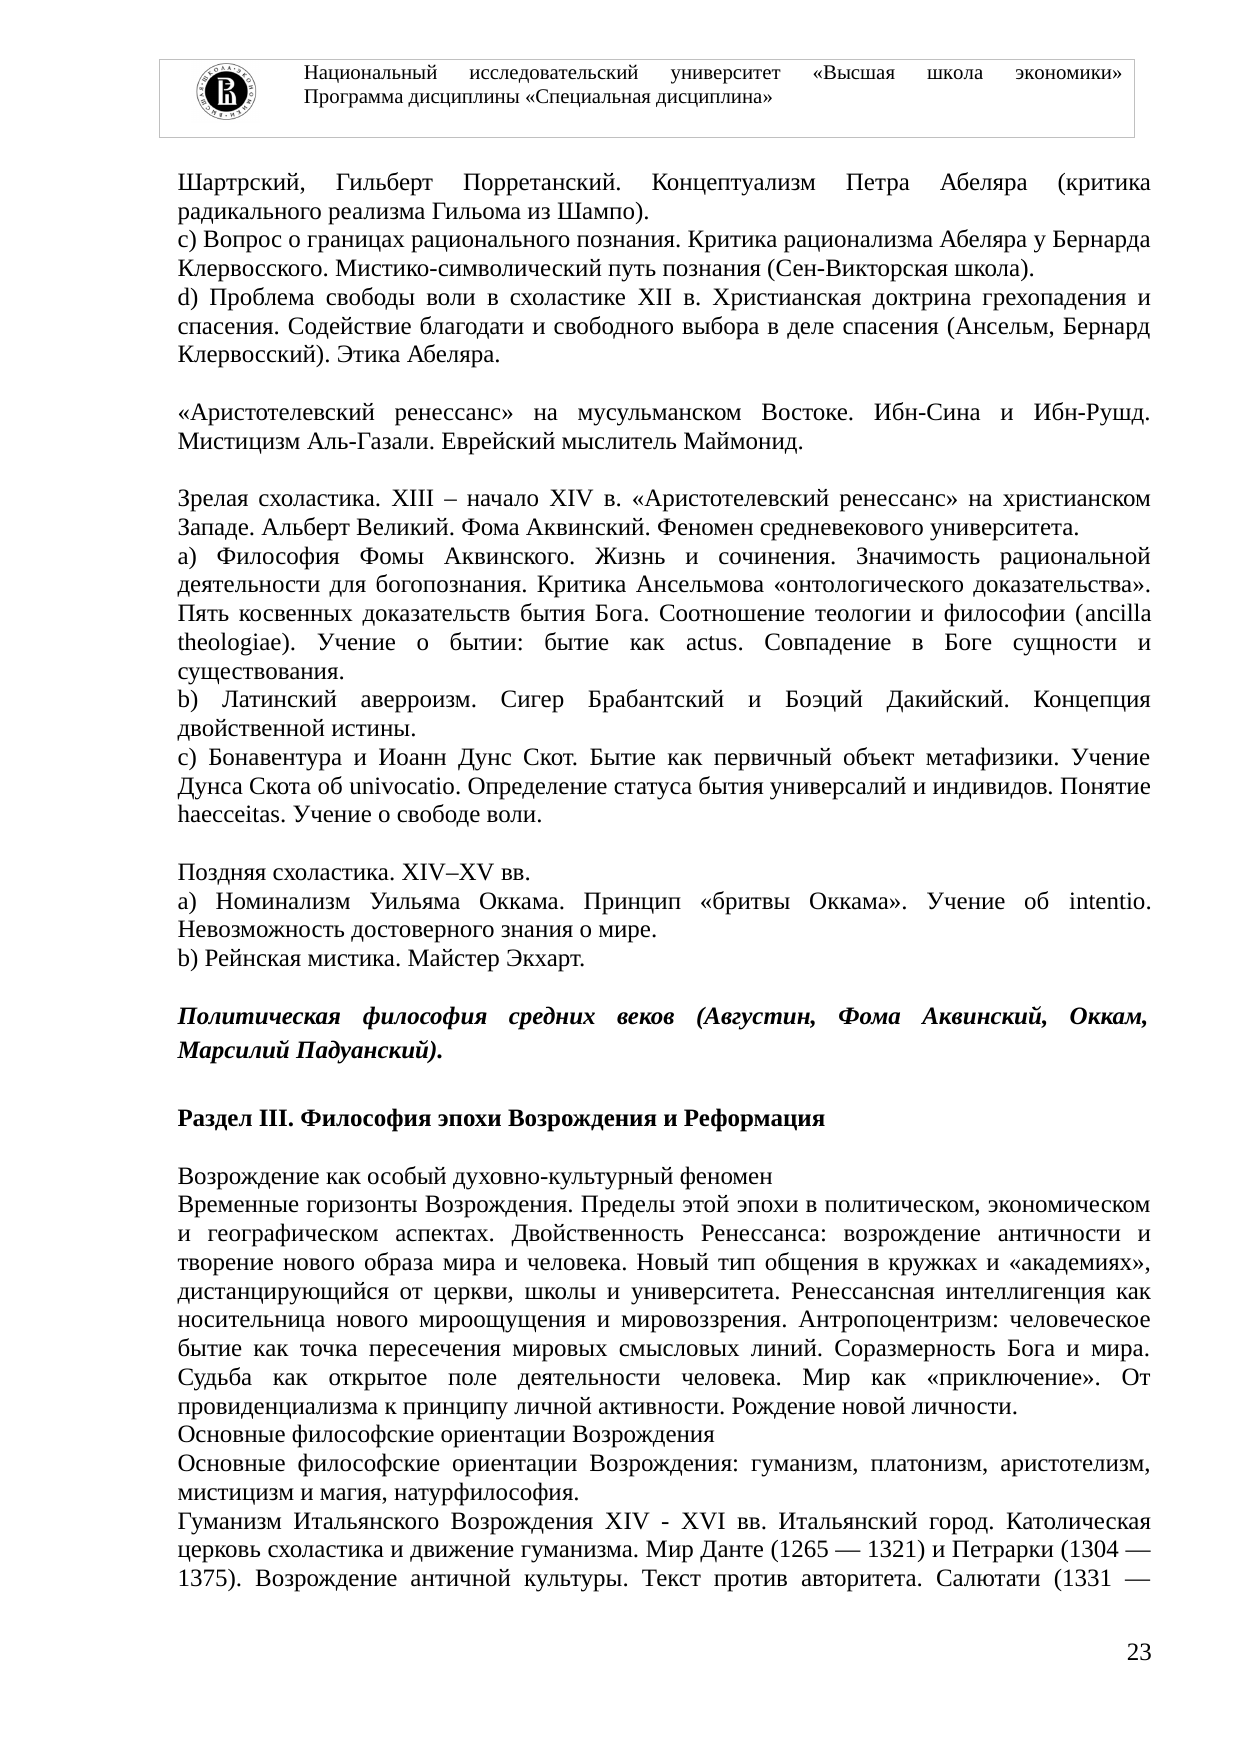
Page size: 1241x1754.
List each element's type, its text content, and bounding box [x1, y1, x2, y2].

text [177, 1506, 1152, 1592]
text Временные горизонты Возрождения. Пределы этой эпохи в политическом, экономическом и географическом аспектах. Двойственность Ренессанса: возрождение античности и творение нового образа мира и человека. Новый тип общения в кружках и «академиях», дистанцирующийся от церкви, школы и университета. Ренессансная интеллигенция как носительница нового мироощущения и мировоззрения. Антропоцентризм: человеческое бытие как точка пересечения мировых смысловых линий. Соразмерность Бога и мира. Судьба как открытое поле деятельности человека. Мир как «приключение». От провиденциализма к принципу личной активности. Рождение новой личности. [177, 1189, 1152, 1419]
text Поздняя схоластика. XIV–XV вв. [177, 857, 1152, 886]
text c) Вопрос о границах рационального познания. Критика рационализма Абеляра у Бернарда Клервосского. Мистико-символический путь познания (Сен-Викторская школа). [177, 224, 1152, 282]
picture [191, 60, 261, 123]
text b) Латинский аверроизм. Сигер Брабантский и Боэций Дакийский. Концепция двойственной истины. [177, 684, 1152, 742]
text d) Проблема свободы воли в схоластике XII в. Христианская доктрина грехопадения и спасения. Содействие благодати и свободного выбора в деле спасения (Ансельм, Бернард Клервосский). Этика Абеляра. [177, 282, 1152, 368]
text Зрелая схоластика. XIII – начало XIV в. «Аристотелевский ренессанс» на христианском Западе. Альберт Великий. Фома Аквинский. Феномен средневекового университета. [177, 483, 1152, 541]
text b) Рейнская мистика. Майстер Экхарт. [177, 943, 1152, 972]
text Основные философские ориентации Возрождения [177, 1419, 1152, 1448]
text Основные философские ориентации Возрождения: гуманизм, платонизм, аристотелизм, мистицизм и магия, натурфилософия. [177, 1448, 1152, 1506]
text Раздел III. Философия эпохи Возрождения и Реформация [177, 1103, 1152, 1132]
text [177, 167, 1152, 224]
text Политическая философия средних веков (Августин, Фома Аквинский, Оккам, Марсилий Падуанский). [177, 1001, 1152, 1064]
text «Аристотелевский ренессанс» на мусульманском Востоке. Ибн-Сина и Ибн-Рушд. Мистицизм Аль-Газали. Еврейский мыслитель Маймонид. [177, 397, 1152, 454]
text с) Бонавентура и Иоанн Дунс Скот. Бытие как первичный объект метафизики. Учение Дунса Скота об univocatio. Определение статуса бытия универсалий и индивидов. Понятие haecceitas. Учение о свободе воли. [177, 742, 1152, 828]
text Возрождение как особый духовно-культурный феномен [177, 1161, 1152, 1189]
text а) Философия Фомы Аквинского. Жизнь и сочинения. Значимость рациональной деятельности для богопознания. Критика Ансельмова «онтологического доказательства». Пять косвенных доказательств бытия Бога. Соотношение теологии и философии (ancilla theologiae). Учение о бытии: бытие как actus. Совпадение в Боге сущности и существования. [177, 541, 1152, 684]
text а) Номинализм Уильяма Оккама. Принцип «бритвы Оккама». Учение об intentio. Невозможность достоверного знания о мире. [177, 886, 1152, 943]
